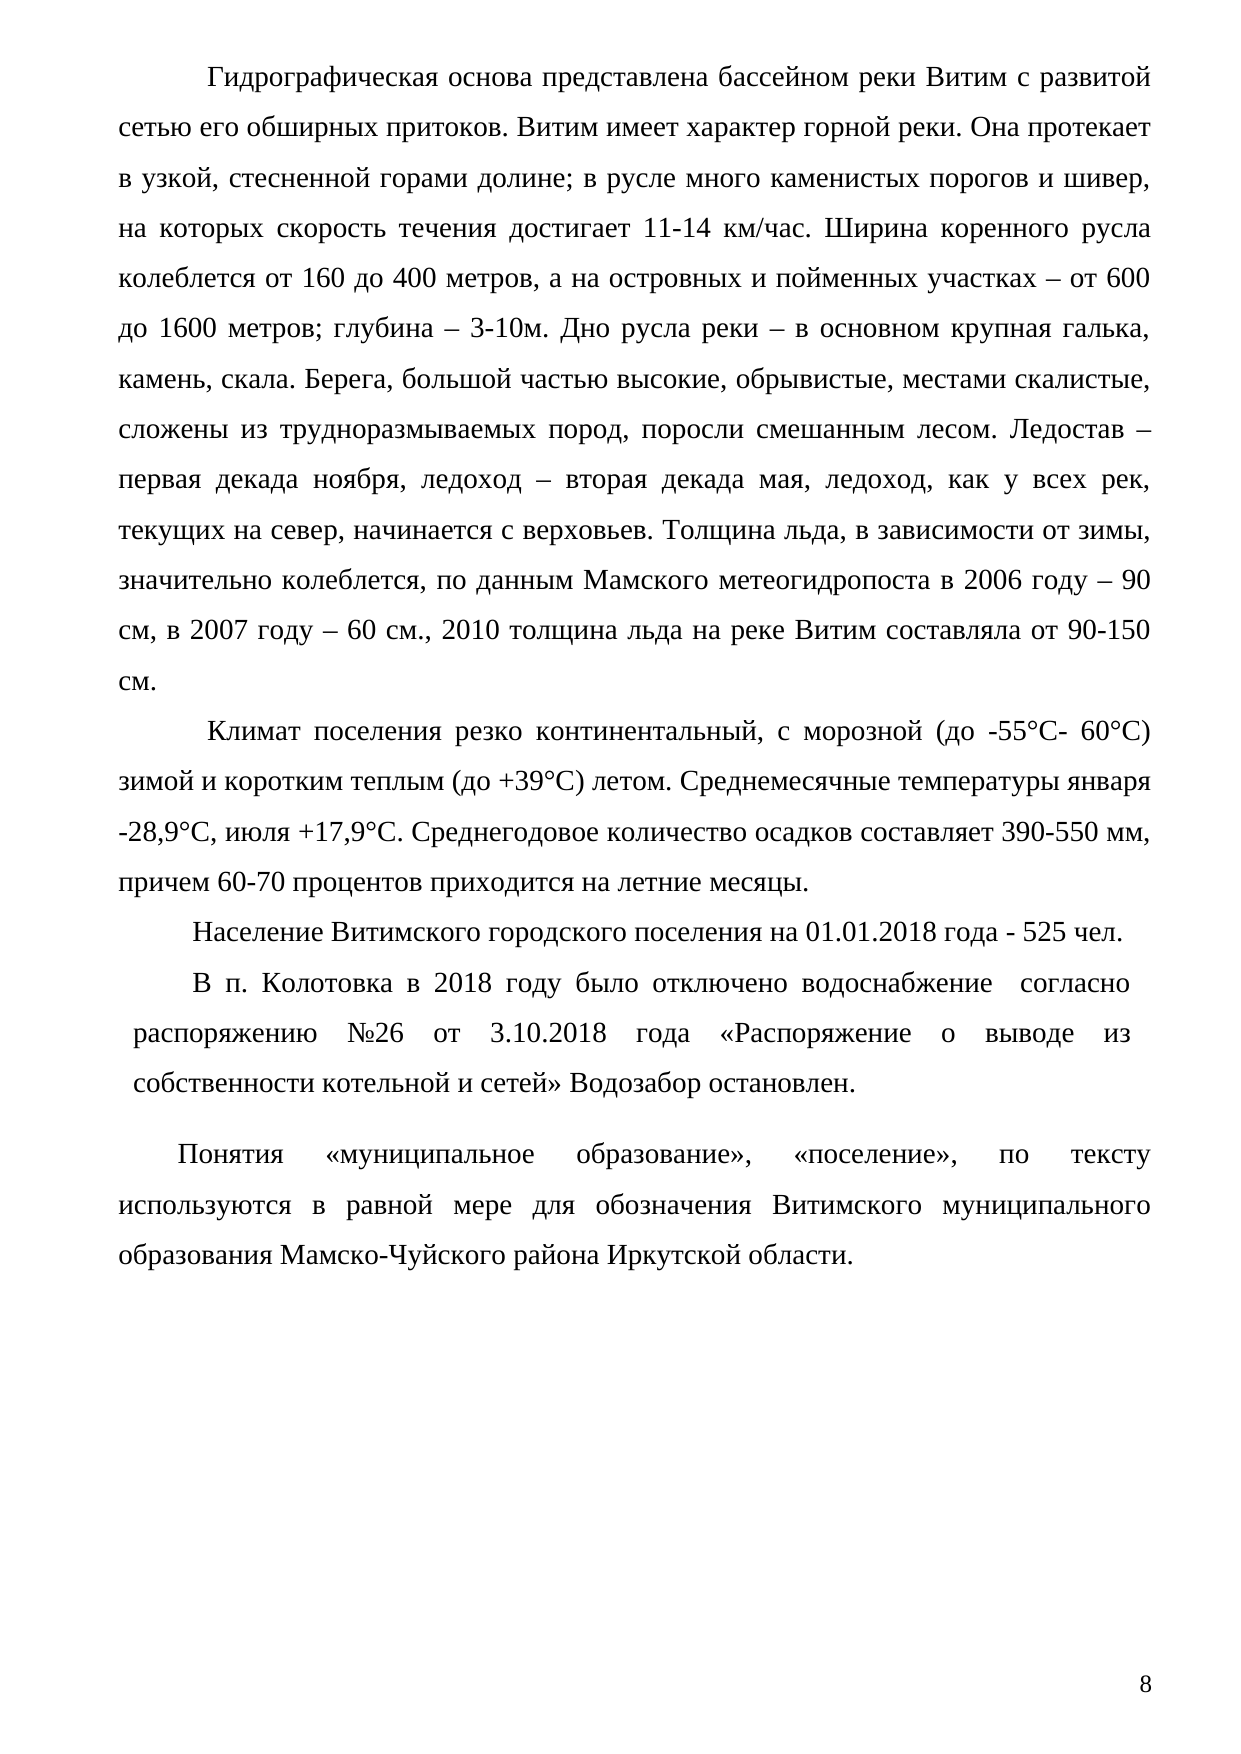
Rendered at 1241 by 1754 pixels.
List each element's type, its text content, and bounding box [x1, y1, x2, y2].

text Климат поселения резко континентальный, с морозной (до -55°С- 60°С) зимой и коротким теплым (до +39°С) летом. Среднемесячные температуры января -28,9°С, июля +17,9°С. Среднегодовое количество осадков составляет 390-550 мм, причем 60-70 процентов приходится на летние месяцы. [118, 713, 1152, 898]
text Население Витимского городского поселения на 01.01.2018 года - 525 чел. [133, 914, 1132, 948]
text Понятия «муниципальное образование», «поселение», по тексту используются в равной мере для обозначения Витимского муниципального образования Мамско-Чуйского района Иркутской области. [118, 1136, 1152, 1271]
text Гидрографическая основа представлена бассейном реки Витим с развитой сетью его обширных притоков. Витим имеет характер горной реки. Она протекает в узкой, стесненной горами долине; в русле много каменистых порогов и шивер, на которых скорость течения достигает 11-14 км/час. Ширина коренного русла колеблется от 160 до 400 метров, а на островных и пойменных участках – от 600 до 1600 метров; глубина – 3-10м. Дно русла реки – в основном крупная галька, камень, скала. Берега, большой частью высокие, обрывистые, местами скалистые, сложены из трудноразмываемых пород, поросли смешанным лесом. Ледостав – первая декада ноября, ледоход – вторая декада мая, ледоход, как у всех рек, текущих на север, начинается с верховьев. Толщина льда, в зависимости от зимы, значительно колеблется, по данным Мамского метеогидропоста в 2006 году – 90 см, в 2007 году – 60 см., 2010 толщина льда на реке Витим составляла от 90-150 см. [118, 59, 1152, 696]
text В п. Колотовка в 2018 году было отключено водоснабжение согласно распоряжению №26 от 3.10.2018 года «Распоряжение о выводе из собственности котельной и сетей» Водозабор остановлен. [133, 965, 1132, 1099]
